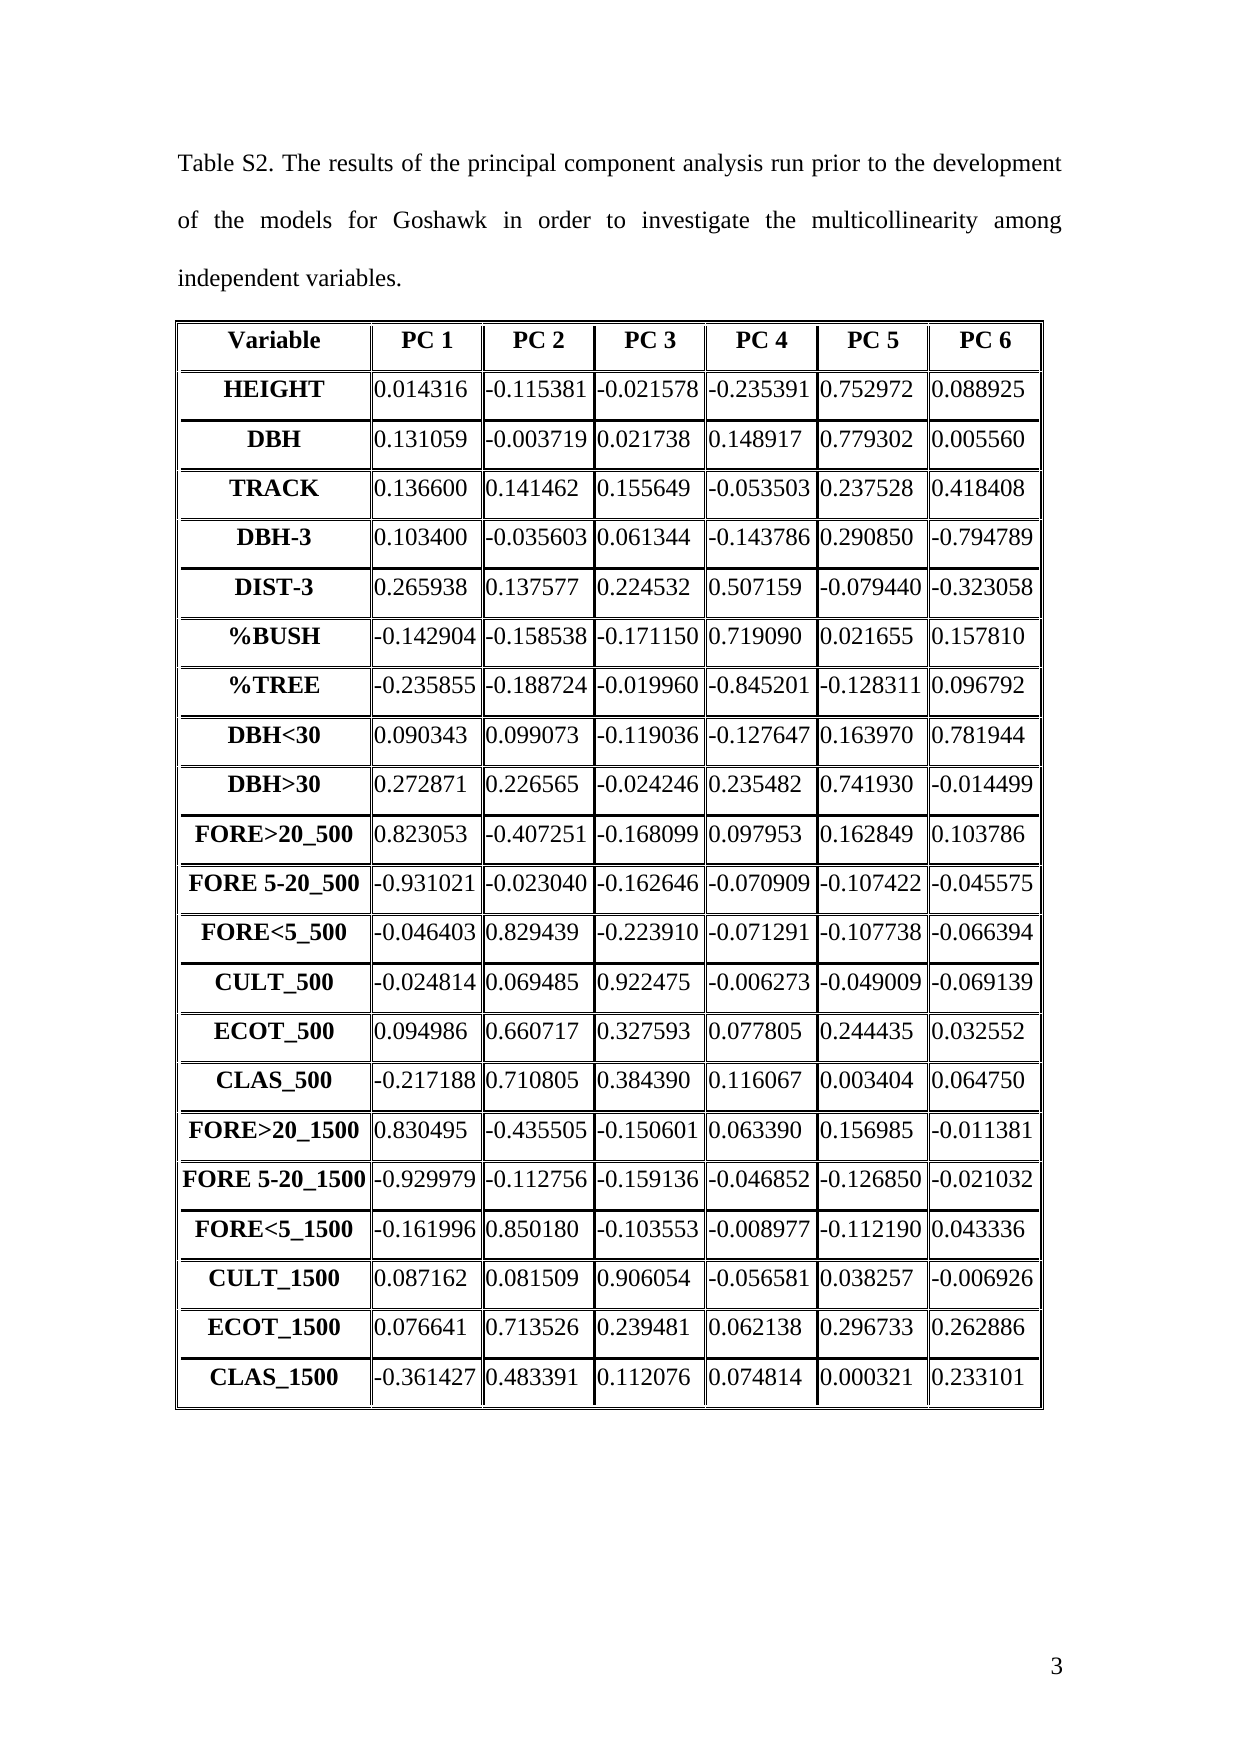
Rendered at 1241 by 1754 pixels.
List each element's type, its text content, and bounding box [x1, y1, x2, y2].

table_cell -0.323058 [930, 567, 1040, 616]
table_cell 0.063390 [707, 1114, 816, 1159]
table_cell 0.021738 [596, 422, 704, 468]
table_cell DBH>30 [178, 765, 370, 814]
table_cell 0.136600 [373, 472, 481, 518]
table_cell 0.272871 [373, 768, 481, 814]
table_cell -0.794789 [929, 518, 1042, 567]
table_cell -0.079440 [819, 570, 927, 616]
table_cell 0.823053 [373, 817, 481, 863]
table_cell 0.290850 [819, 521, 927, 567]
table_cell 0.137577 [485, 570, 593, 616]
table_cell 0.710805 [485, 1064, 593, 1110]
table_header PC 5 [817, 324, 929, 369]
table_cell 0.005560 [930, 419, 1040, 468]
table_cell -0.046403 [373, 916, 481, 962]
table_cell 0.418408 [930, 468, 1041, 518]
table_cell 0.224532 [596, 570, 704, 616]
table_cell 0.062138 [707, 1311, 816, 1357]
table_cell %TREE [176, 666, 371, 715]
table_cell 0.014316 [373, 373, 481, 419]
table_cell FORE 5-20_500 [178, 863, 370, 913]
table_cell 0.239481 [596, 1311, 704, 1357]
table_cell 0.237528 [819, 472, 927, 518]
table_cell -0.126850 [819, 1163, 927, 1209]
table_cell CULT_1500 [178, 1258, 370, 1308]
table_cell -0.071291 [707, 916, 816, 962]
table_cell CLAS_1500 [178, 1357, 371, 1406]
table_cell 0.061344 [596, 521, 704, 567]
table_cell CLAS_500 [176, 1061, 371, 1110]
table_cell -0.931021 [373, 867, 481, 913]
table_cell 0.327593 [596, 1015, 704, 1061]
table_cell 0.922475 [596, 965, 704, 1011]
table_cell -0.142904 [373, 620, 481, 666]
table_cell 0.262886 [929, 1308, 1042, 1357]
table_cell -0.158538 [485, 620, 593, 666]
table_cell 0.090343 [373, 719, 481, 764]
table_cell FORE>20_1500 [178, 1110, 370, 1159]
table_cell 0.074814 [706, 1360, 817, 1406]
table_cell 0.116067 [707, 1064, 816, 1110]
table_cell -0.407251 [485, 817, 593, 863]
table_cell -0.021032 [930, 1160, 1041, 1209]
table_cell 0.088925 [930, 370, 1041, 419]
table_cell -0.159136 [596, 1163, 704, 1209]
table_cell 0.384390 [596, 1064, 704, 1110]
table_cell 0.094986 [373, 1015, 481, 1061]
table_cell 0.096792 [929, 666, 1042, 715]
table_cell -0.024814 [373, 965, 481, 1011]
table_cell FORE 5-20_1500 [178, 1160, 370, 1209]
table_cell DBH-3 [176, 518, 371, 567]
table_cell 0.097953 [707, 817, 816, 863]
table_cell -0.161996 [373, 1212, 481, 1258]
table_header PC 3 [594, 324, 706, 369]
table_cell -0.035603 [485, 521, 593, 567]
table_cell -0.162646 [596, 867, 704, 913]
table_cell 0.906054 [596, 1262, 704, 1308]
table_cell 0.000321 [817, 1360, 929, 1406]
table_cell -0.845201 [707, 669, 816, 715]
table_cell 0.265938 [373, 570, 481, 616]
table_cell -0.171150 [596, 620, 704, 666]
table_cell -0.021578 [596, 373, 704, 419]
table_cell 0.141462 [485, 472, 593, 518]
table_cell HEIGHT [178, 370, 370, 419]
table_cell -0.006926 [930, 1258, 1041, 1308]
table_cell -0.103553 [596, 1212, 704, 1258]
table_header PC 4 [706, 324, 817, 369]
table_cell 0.233101 [929, 1357, 1040, 1406]
table_cell 0.064750 [929, 1061, 1042, 1110]
table_cell 0.003404 [819, 1064, 927, 1110]
table_cell ECOT_500 [178, 1011, 370, 1061]
table_cell 0.779302 [819, 422, 927, 468]
table_cell 0.087162 [373, 1262, 481, 1308]
table_cell -0.128311 [819, 669, 927, 715]
table_cell 0.038257 [819, 1262, 927, 1308]
table_cell 0.713526 [485, 1311, 593, 1357]
table_cell DBH [178, 419, 370, 468]
table_cell 0.076641 [373, 1311, 481, 1357]
table_cell -0.217188 [373, 1064, 481, 1110]
table_cell -0.053503 [707, 472, 816, 518]
table_cell TRACK [178, 468, 370, 518]
table_cell -0.056581 [707, 1262, 816, 1308]
table_cell -0.045575 [930, 863, 1041, 913]
table_cell -0.361427 [371, 1357, 483, 1406]
table_cell -0.069139 [930, 962, 1040, 1011]
table_cell DBH<30 [178, 715, 370, 764]
table_cell 0.483391 [483, 1360, 594, 1406]
table_cell -0.168099 [596, 817, 704, 863]
table_cell 0.155649 [596, 472, 704, 518]
table_cell 0.103400 [373, 521, 481, 567]
table_cell 0.131059 [373, 422, 481, 468]
table_cell -0.107422 [819, 867, 927, 913]
table_cell -0.127647 [707, 719, 816, 764]
table_cell 0.244435 [819, 1015, 927, 1061]
table_cell -0.070909 [707, 867, 816, 913]
table_cell 0.850180 [485, 1212, 593, 1258]
table_cell ECOT_1500 [176, 1308, 371, 1357]
table_cell -0.112190 [819, 1212, 927, 1258]
table_cell -0.008977 [707, 1212, 816, 1258]
table_cell -0.115381 [485, 373, 593, 419]
table_cell 0.112076 [594, 1360, 706, 1406]
table_cell 0.162849 [819, 817, 927, 863]
table_cell -0.023040 [485, 867, 593, 913]
table_cell -0.119036 [596, 719, 704, 764]
table_cell -0.107738 [819, 916, 927, 962]
table_cell 0.032552 [930, 1011, 1041, 1061]
table_cell 0.156985 [819, 1114, 927, 1159]
table_cell CULT_500 [178, 962, 370, 1011]
table_cell 0.235482 [707, 768, 816, 814]
table_cell %BUSH [178, 616, 370, 666]
table_cell 0.043336 [930, 1209, 1040, 1258]
table_cell -0.011381 [930, 1110, 1041, 1159]
table_cell -0.235391 [707, 373, 816, 419]
table_cell FORE<5_500 [176, 913, 371, 962]
table_header PC 2 [483, 324, 594, 369]
table_cell 0.830495 [373, 1114, 481, 1159]
table_cell -0.049009 [819, 965, 927, 1011]
table_cell -0.435505 [485, 1114, 593, 1159]
table_cell 0.021655 [819, 620, 927, 666]
table_cell FORE<5_1500 [178, 1209, 370, 1258]
table_cell 0.163970 [819, 719, 927, 764]
table_cell FORE>20_500 [178, 814, 370, 863]
table_cell -0.188724 [485, 669, 593, 715]
table_cell -0.024246 [596, 768, 704, 814]
table_cell DIST-3 [178, 567, 370, 616]
table_cell -0.019960 [596, 669, 704, 715]
table_cell 0.507159 [707, 570, 816, 616]
text Table S2. The results of the principal component analysis run prior to the development of the models for Goshawk in order to investigate the multicollinearity among independent variables. [177, 148, 1063, 291]
table_cell 0.296733 [819, 1311, 927, 1357]
table_cell -0.112756 [485, 1163, 593, 1209]
table_cell 0.077805 [707, 1015, 816, 1061]
table_header Variable [178, 324, 371, 369]
table_cell -0.150601 [596, 1114, 704, 1159]
table_cell -0.006273 [707, 965, 816, 1011]
table_cell 0.752972 [819, 373, 927, 419]
table_cell -0.014499 [930, 765, 1041, 814]
table_cell 0.081509 [485, 1262, 593, 1308]
table_cell 0.660717 [485, 1015, 593, 1061]
table_cell 0.099073 [485, 719, 593, 764]
table_cell 0.741930 [819, 768, 927, 814]
table_cell 0.069485 [485, 965, 593, 1011]
table_cell 0.226565 [485, 768, 593, 814]
table_cell -0.929979 [373, 1163, 481, 1209]
table_cell -0.066394 [929, 913, 1042, 962]
table_cell -0.046852 [707, 1163, 816, 1209]
table_cell -0.143786 [707, 521, 816, 567]
table_cell -0.003719 [485, 422, 593, 468]
table_cell 0.719090 [707, 620, 816, 666]
table_cell 0.157810 [930, 616, 1041, 666]
table_cell 0.829439 [485, 916, 593, 962]
table_header PC 1 [371, 322, 483, 369]
table_cell 0.103786 [930, 814, 1040, 863]
table_cell -0.235855 [373, 669, 481, 715]
table_cell 0.781944 [930, 715, 1041, 764]
table_header PC 6 [929, 324, 1040, 369]
table_cell -0.223910 [596, 916, 704, 962]
table_cell 0.148917 [707, 422, 816, 468]
